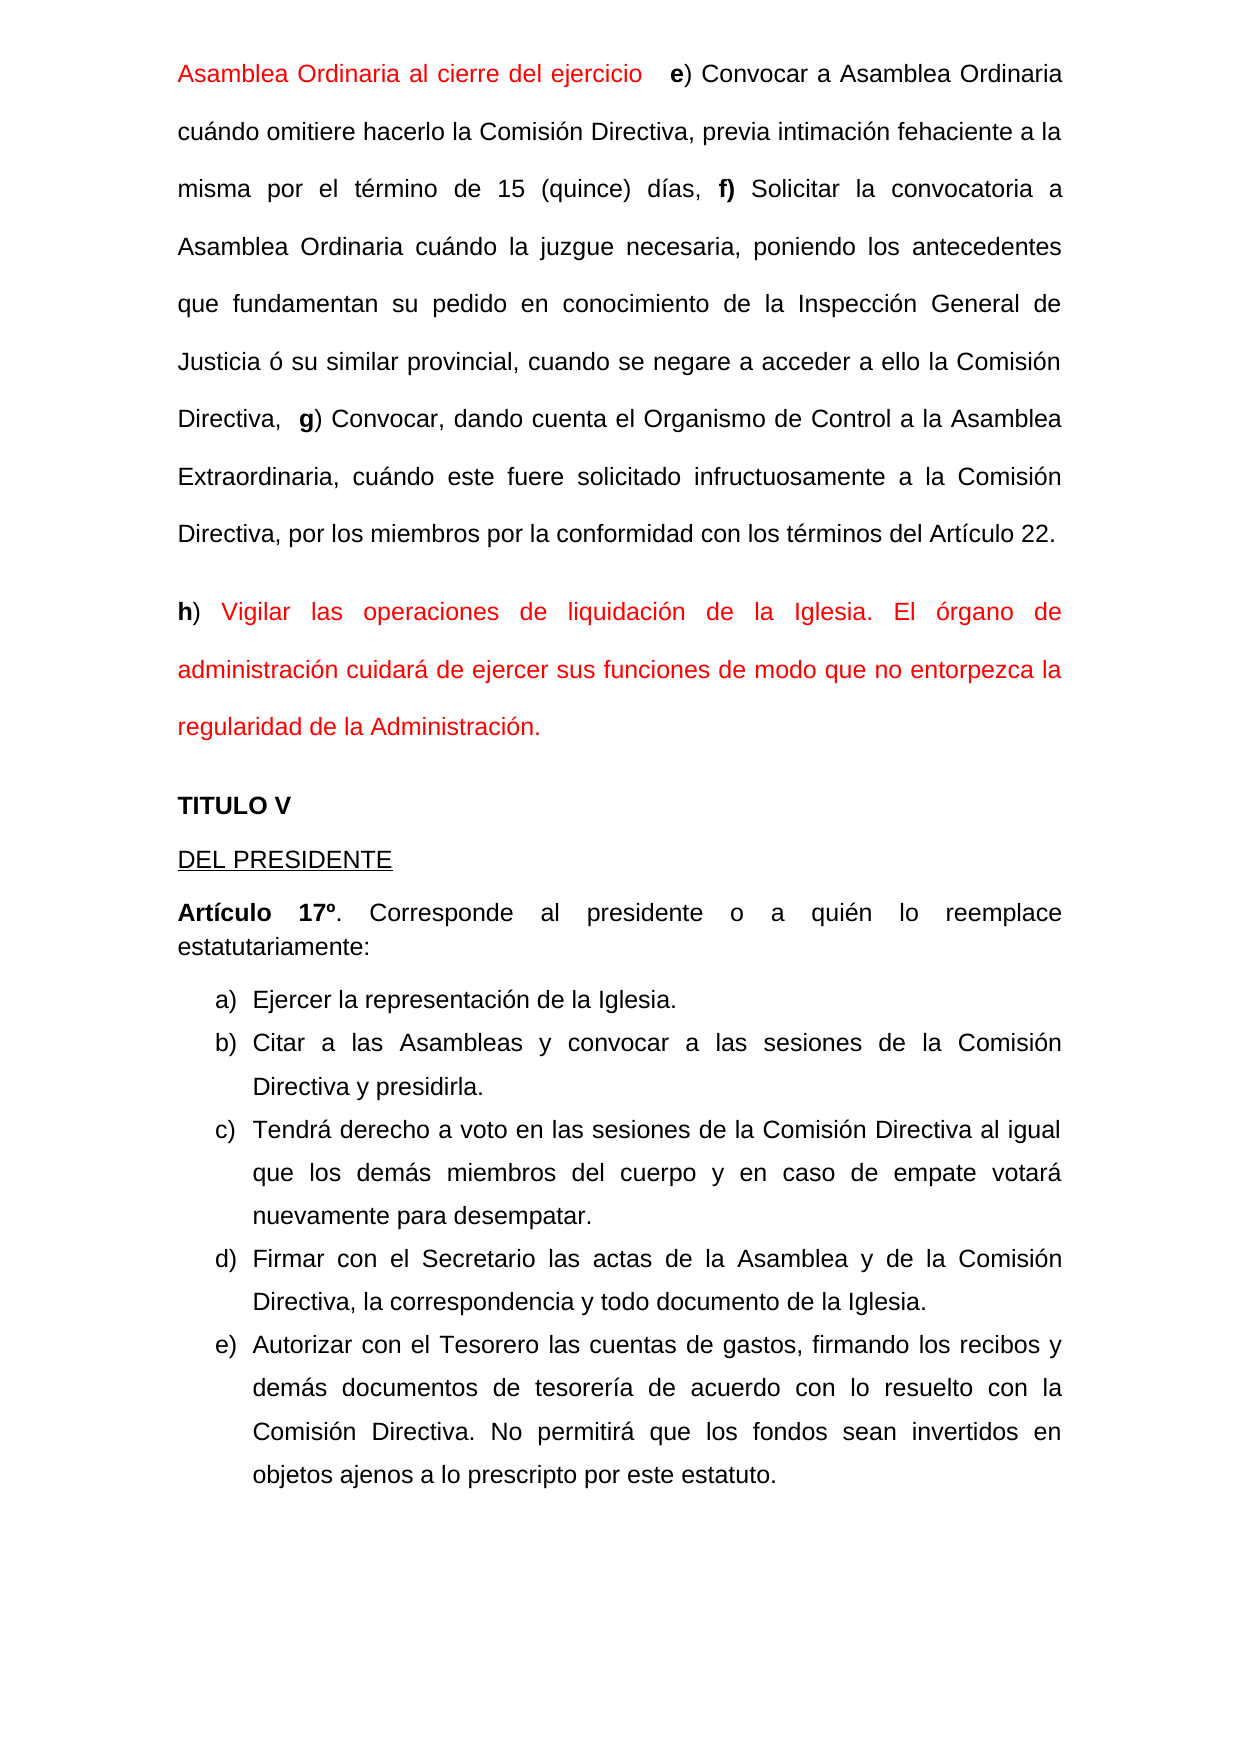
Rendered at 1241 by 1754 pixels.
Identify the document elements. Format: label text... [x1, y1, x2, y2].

text h) Vigilar las operaciones de liquidación de la Iglesia. El órgano de administración cuidará de ejercer sus funciones de modo que no entorpezca la regularidad de la Administración. [177, 597, 1063, 741]
list Tendrá derecho a voto en las sesiones de la Comisión Directiva al igual que los demás miembros del cuerpo y en caso de empate votará nuevamente para desempatar. [215, 1115, 1063, 1230]
text Artículo 17º. Corresponde al presidente o a quién lo reemplace estatutariamente: [177, 898, 1063, 960]
list Citar a las Asambleas y convocar a las sesiones de la Comisión Directiva y presidirla. [215, 1028, 1063, 1100]
list Firmar con el Secretario las actas de la Asamblea y de la Comisión Directiva, la correspondencia y todo documento de la Iglesia. [215, 1244, 1063, 1316]
list Autorizar con el Tesorero las cuentas de gastos, firmando los recibos y demás documentos de tesorería de acuerdo con lo resuelto con la Comisión Directiva. No permitirá que los fondos sean invertidos en objetos ajenos a lo prescripto por este estatuto. [215, 1330, 1063, 1488]
list Ejercer la representación de la Iglesia. [215, 985, 1063, 1014]
text DEL PRESIDENTE [177, 844, 1063, 873]
text TITULO V [177, 791, 1063, 819]
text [177, 59, 1063, 548]
